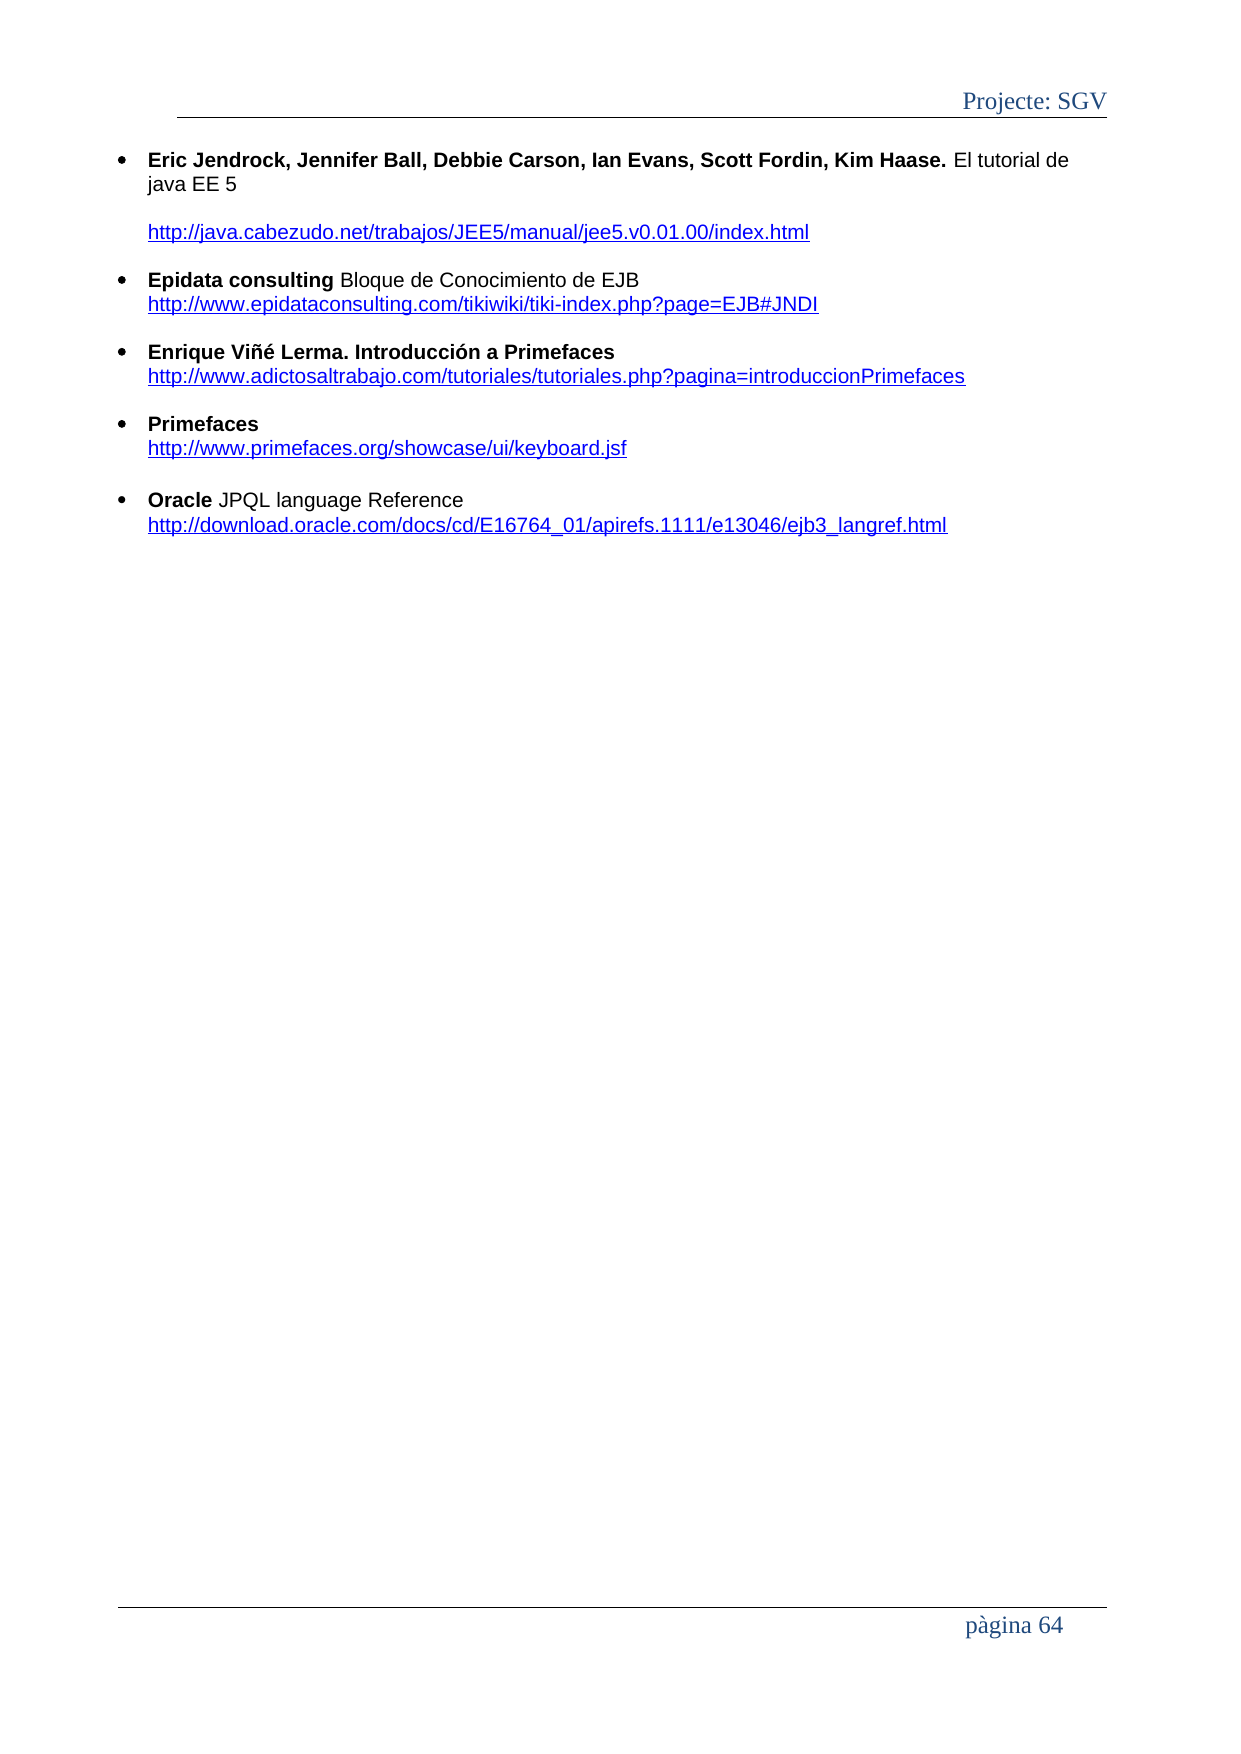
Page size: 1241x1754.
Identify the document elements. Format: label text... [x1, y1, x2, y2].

list Oracle JPQL language Reference [118, 488, 1107, 512]
list Enrique Viñé Lerma. Introducción a Primefaces [118, 339, 1107, 364]
list Eric Jendrock, Jennifer Ball, Debbie Carson, Ian Evans, Scott Fordin, Kim Haase. El tutorial de java EE 5 [118, 148, 1107, 196]
text http://download.oracle.com/docs/cd/E16764_01/apirefs.1111/e13046/ejb3_langref.html [148, 512, 1107, 536]
text http://www.epidataconsulting.com/tikiwiki/tiki-index.php?page=EJB#JNDI [148, 292, 1107, 316]
list Epidata consulting Bloque de Conocimiento de EJB [118, 268, 1107, 292]
text http://java.cabezudo.net/trabajos/JEE5/manual/jee5.v0.01.00/index.html [148, 220, 1107, 244]
list Primefaces [118, 412, 1107, 436]
text http://www.primefaces.org/showcase/ui/keyboard.jsf [148, 436, 1107, 459]
text http://www.adictosaltrabajo.com/tutoriales/tutoriales.php?pagina=introduccionPrimefaces [148, 364, 1107, 388]
